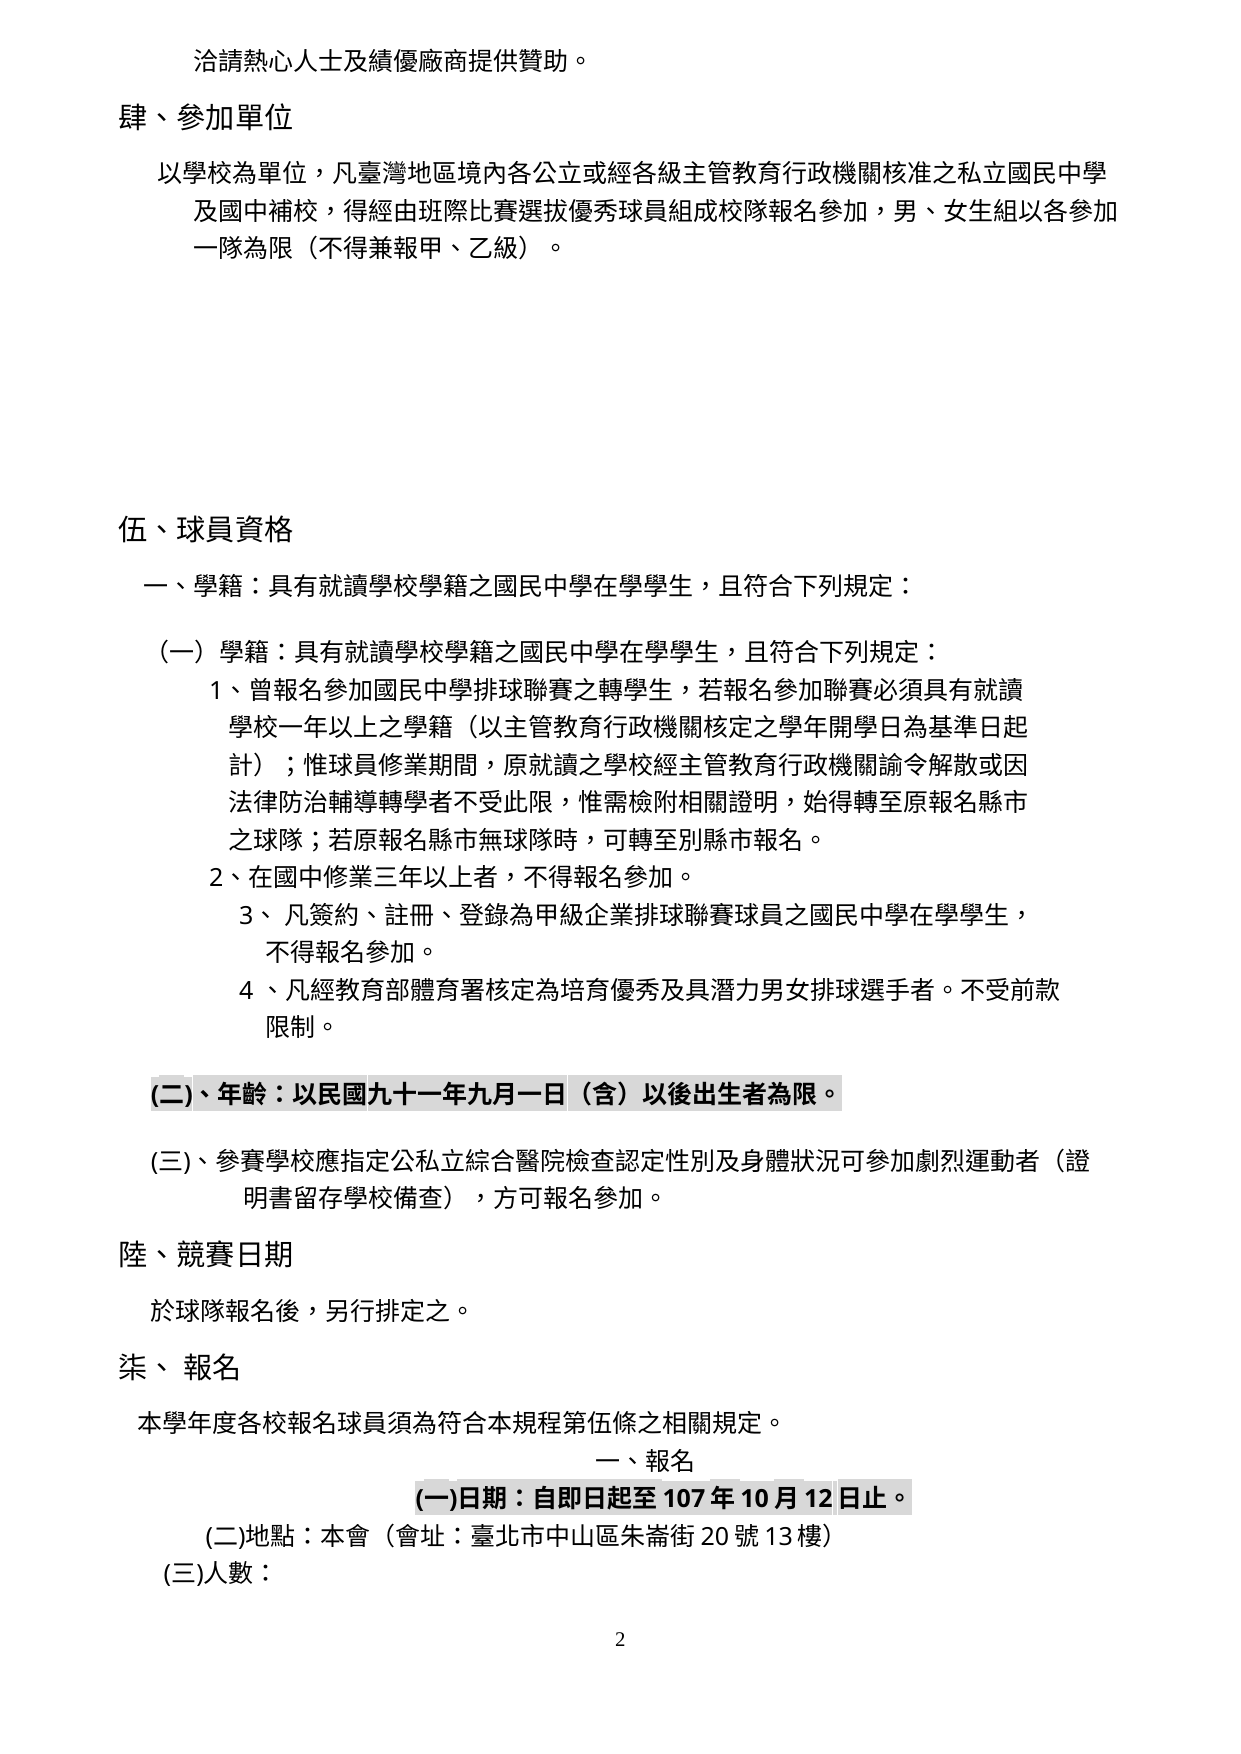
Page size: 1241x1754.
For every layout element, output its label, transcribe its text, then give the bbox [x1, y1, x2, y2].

text 洽請熱心人士及績優廠商提供贊助。 [118, 41, 1122, 78]
text 以學校為單位，凡臺灣地區境內各公立或經各級主管教育行政機關核准之私立國民中學及國中補校，得經由班際比賽選拔優秀球員組成校隊報名參加，男、女生組以各參加一隊為限（不得兼報甲、乙級）。 [118, 153, 1122, 266]
text (二)地點：本會（會址：臺北市中山區朱崙街20號13樓） [205, 1516, 1122, 1553]
text 一、報名 [168, 1441, 1122, 1478]
text 學校一年以上之學籍（以主管教育行政機關核定之學年開學日為基準日起 [118, 707, 1122, 745]
text (一)日期：自即日起至107年10月12日止。 [106, 1478, 1122, 1516]
text 明書留存學校備查），方可報名參加。 [218, 1178, 1122, 1216]
text 於球隊報名後，另行排定之。 [118, 1291, 1122, 1328]
text 之球隊；若原報名縣市無球隊時，可轉至別縣市報名。 [118, 820, 1122, 857]
text 肆、參加單位 [118, 78, 1122, 153]
text 1、曾報名參加國民中學排球聯賽之轉學生，若報名參加聯賽必須具有就讀 [118, 670, 1122, 707]
text (三)人數： [118, 1553, 1122, 1591]
text 本學年度各校報名球員須為符合本規程第伍條之相關規定。 [118, 1403, 1122, 1441]
text 伍、球員資格 [118, 491, 1122, 566]
text 限制。 [181, 1007, 1122, 1045]
text 計）；惟球員修業期間，原就讀之學校經主管教育行政機關諭令解散或因 [118, 745, 1122, 782]
text 柒、 報名 [118, 1328, 1122, 1403]
text (二)、年齡：以民國九十一年九月一日（含）以後出生者為限。 [118, 1074, 1122, 1111]
text 2、在國中修業三年以上者，不得報名參加。 [118, 857, 1122, 895]
text 法律防治輔導轉學者不受此限，惟需檢附相關證明，始得轉至原報名縣市 [118, 782, 1122, 820]
text 一、學籍：具有就讀學校學籍之國民中學在學學生，且符合下列規定： [118, 566, 1122, 603]
text 3、 凡簽約、註冊、登錄為甲級企業排球聯賽球員之國民中學在學學生， [181, 895, 1122, 932]
text 陸、競賽日期 [118, 1216, 1122, 1291]
text 不得報名參加。 [181, 932, 1122, 970]
text (三)、參賽學校應指定公私立綜合醫院檢查認定性別及身體狀況可參加劇烈運動者（證 [118, 1141, 1122, 1178]
text （一）學籍：具有就讀學校學籍之國民中學在學學生，且符合下列規定： [118, 632, 1122, 670]
text 4 、凡經教育部體育署核定為培育優秀及具潛力男女排球選手者。不受前款 [181, 970, 1122, 1007]
